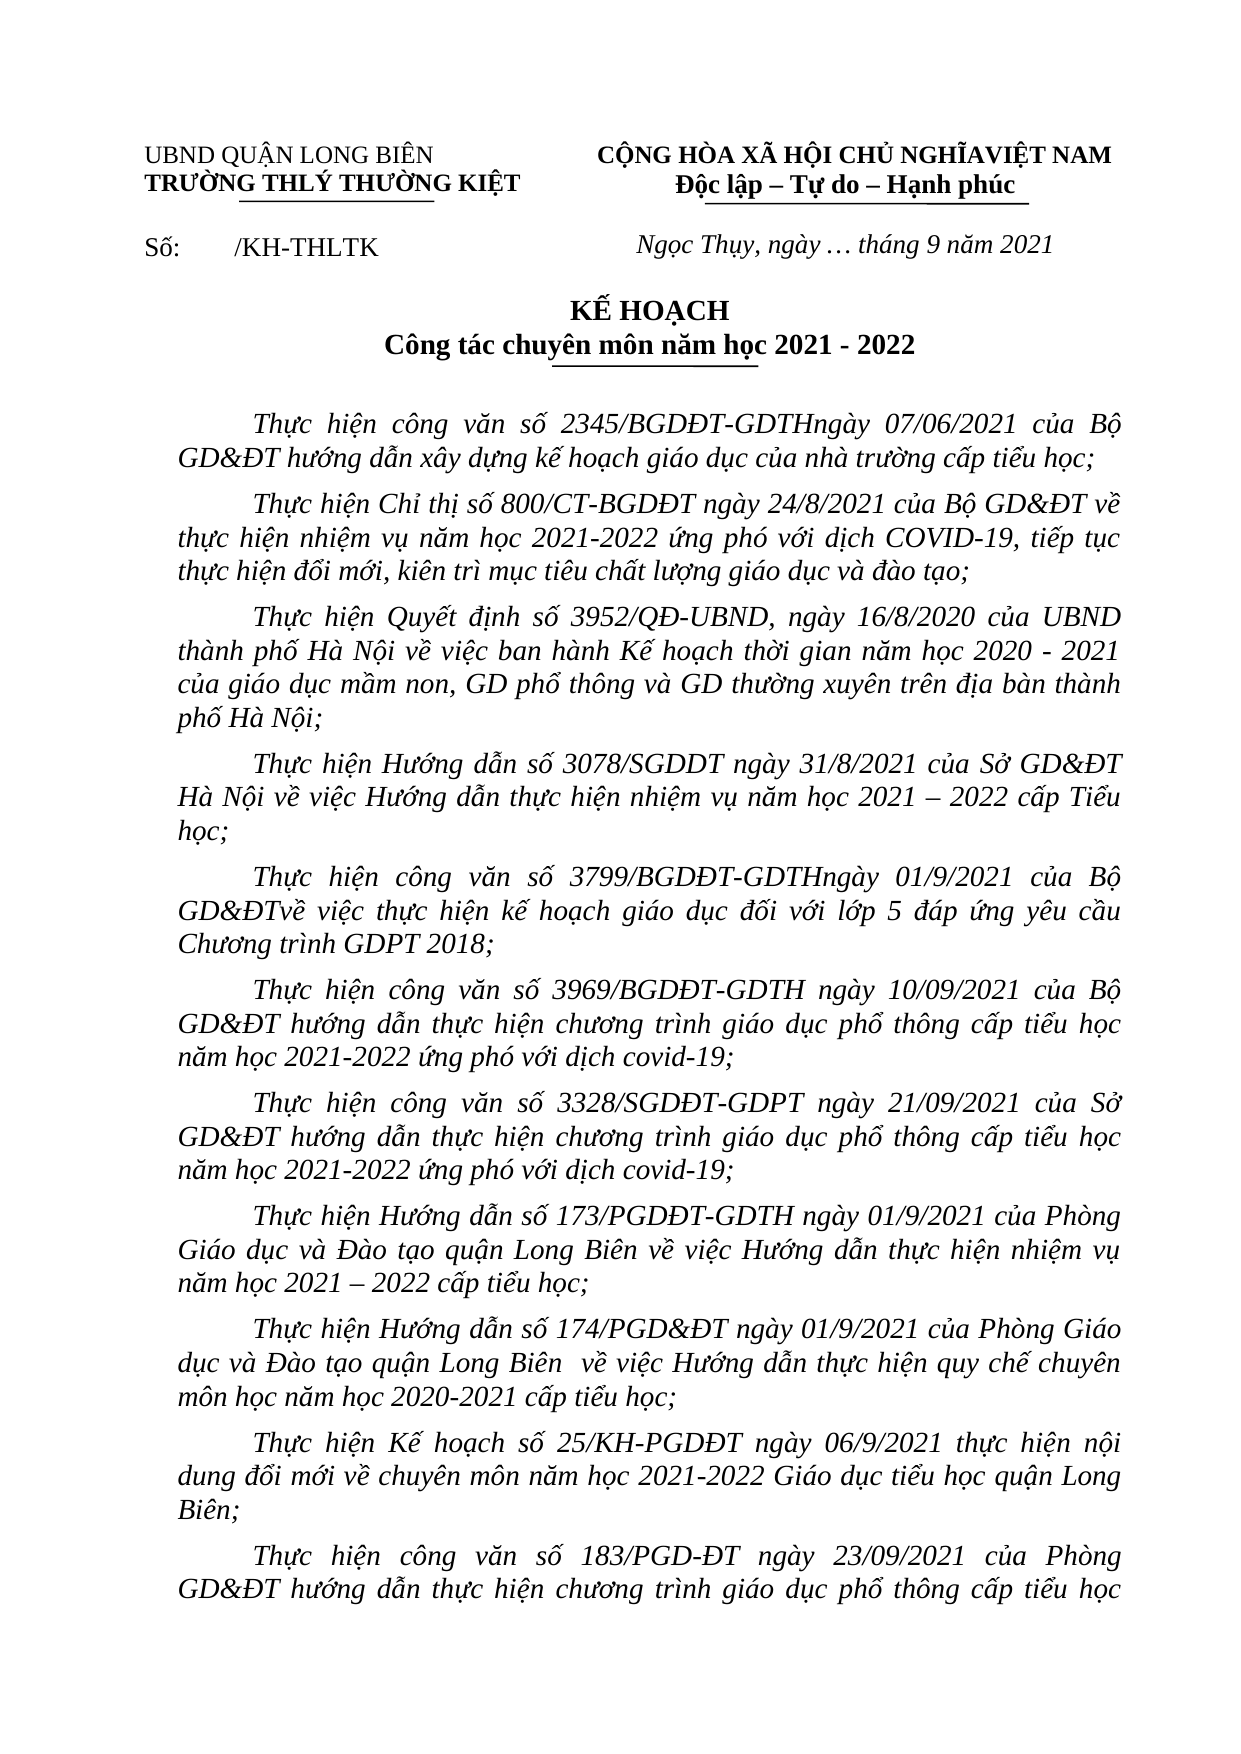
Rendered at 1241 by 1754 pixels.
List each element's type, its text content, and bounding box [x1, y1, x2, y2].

text Thực hiện Quyết định số 3952/QĐ-UBND, ngày 16/8/2020 của UBND thành phố Hà Nội về việc ban hành Kế hoạch thời gian năm học 2020 - 2021 của giáo dục mầm non, GD phổ thông và GD thường xuyên trên địa bàn thành phố Hà Nội; [177, 599, 1122, 733]
table_header UBND QUẬN LONG BIÊN TRƯỜNG THLÝ THƯỜNG KIỆT Số: /KH-THLTK [133, 140, 561, 262]
text Thực hiện Chỉ thị số 800/CT-BGDĐT ngày 24/8/2021 của Bộ GD&ĐT về thực hiện nhiệm vụ năm học 2021-2022 ứng phó với dịch COVID-19, tiếp tục thực hiện đổi mới, kiên trì mục tiêu chất lượng giáo dục và đào tạo; [177, 486, 1122, 587]
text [177, 1538, 1122, 1605]
text Thực hiện Hướng dẫn số 3078/SGDDT ngày 31/8/2021 của Sở GD&ĐT Hà Nội về việc Hướng dẫn thực hiện nhiệm vụ năm học 2021 – 2022 cấp Tiểu học; [177, 746, 1122, 847]
text KẾ HOẠCH [177, 293, 1122, 327]
text Thực hiện Kế hoạch số 25/KH-PGDĐT ngày 06/9/2021 thực hiện nội dung đổi mới về chuyên môn năm học 2021-2022 Giáo dục tiểu học quận Long Biên; [177, 1425, 1122, 1525]
text Thực hiện Hướng dẫn số 173/PGDĐT-GDTH ngày 01/9/2021 của Phòng Giáo dục và Đào tạo quận Long Biên về việc Hướng dẫn thực hiện nhiệm vụ năm học 2021 – 2022 cấp tiểu học; [177, 1198, 1122, 1299]
text Công tác chuyên môn năm học 2021 - 2022 [177, 327, 1122, 361]
text Thực hiện Hướng dẫn số 174/PGD&ĐT ngày 01/9/2021 của Phòng Giáo dục và Đào tạo quận Long Biên về việc Hướng dẫn thực hiện quy chế chuyên môn học năm học 2020-2021 cấp tiểu học; [177, 1312, 1122, 1412]
text Thực hiện công văn số 3969/BGDĐT-GDTH ngày 10/09/2021 của Bộ GD&ĐT hướng dẫn thực hiện chương trình giáo dục phổ thông cấp tiểu học năm học 2021-2022 ứng phó với dịch covid-19; [177, 972, 1122, 1073]
text Thực hiện công văn số 3328/SGDĐT-GDPT ngày 21/09/2021 của Sở GD&ĐT hướng dẫn thực hiện chương trình giáo dục phổ thông cấp tiểu học năm học 2021-2022 ứng phó với dịch covid-19; [177, 1085, 1122, 1186]
text Thực hiện công văn số 2345/BGDĐT-GDTHngày 07/06/2021 của Bộ GD&ĐT hướng dẫn xây dựng kế hoạch giáo dục của nhà trường cấp tiểu học; [177, 407, 1122, 474]
table_header CỘNG HÒA XÃ HỘI CHỦ NGHĨAVIỆT NAM Độc lập – Tự do – Hạnh phúc Ngọc Thụy, ngày … tháng 9 năm 2021 [561, 140, 1129, 262]
text Thực hiện công văn số 3799/BGDĐT-GDTHngày 01/9/2021 của Bộ GD&ĐTvề việc thực hiện kế hoạch giáo dục đối với lớp 5 đáp ứng yêu cầu Chương trình GDPT 2018; [177, 859, 1122, 960]
